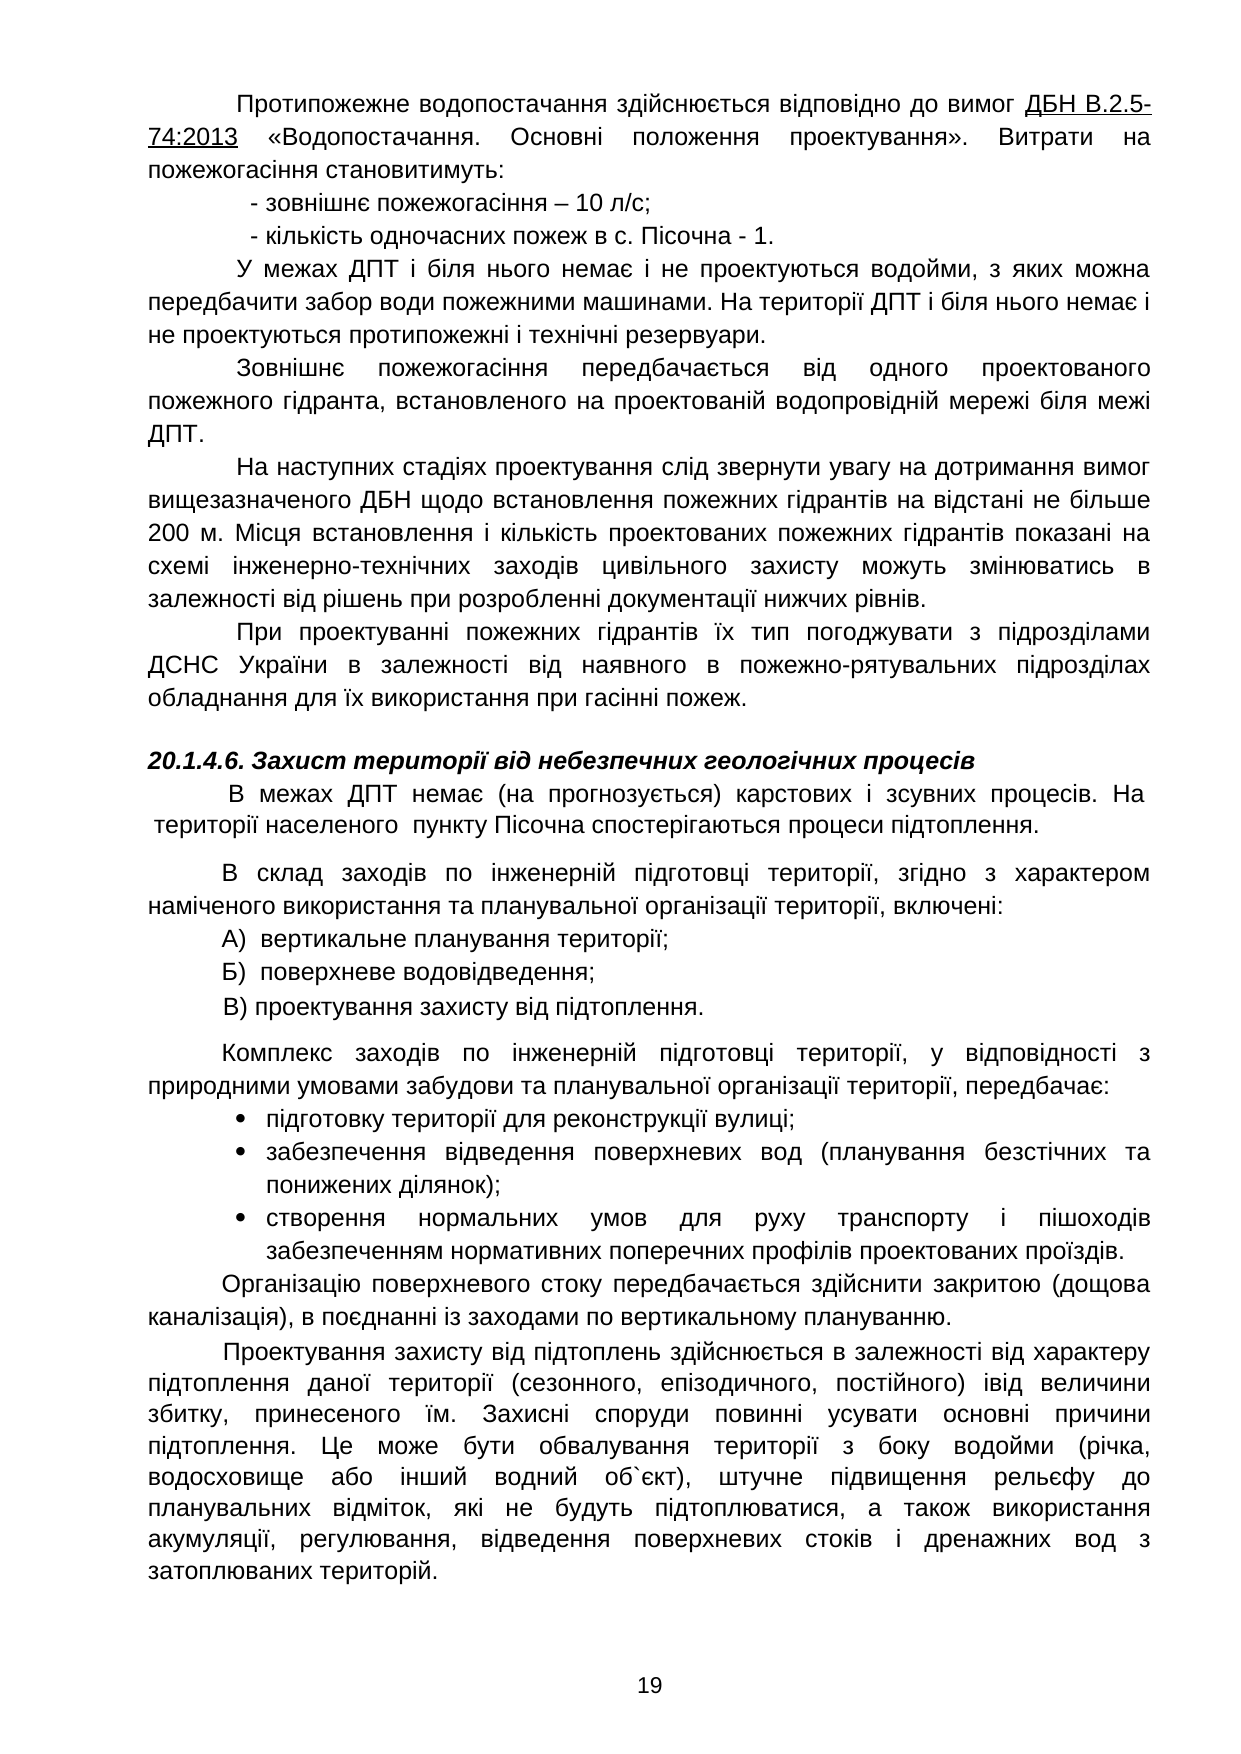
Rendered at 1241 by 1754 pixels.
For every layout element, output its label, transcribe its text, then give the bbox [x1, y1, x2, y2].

text На наступних стадіях проектування слід звернути увагу на дотримання вимог вищезазначеного ДБН щодо встановлення пожежних гідрантів на відстані не більше 200 м. Місця встановлення і кількість проектованих пожежних гідрантів показані на схемі інженерно-технічних заходів цивільного захисту можуть змінюватись в залежності від рішень при розробленні документації нижчих рівнів. [148, 452, 1152, 613]
text - кількість одночасних пожеж в с. Пісочна - 1. [148, 221, 1152, 249]
list підготовку території для реконструкції вулиці; [236, 1104, 1152, 1133]
list забезпечення відведення поверхневих вод (планування безстічних та понижених ділянок); [236, 1137, 1152, 1199]
text У межах ДПТ і біля нього немає і не проектуються водойми, з яких можна передбачити забор води пожежними машинами. На території ДПТ і біля нього немає і не проектуються протипожежні і технічні резервуари. [148, 254, 1152, 348]
text В межах ДПТ немає (на прогнозується) карстових і зсувних процесів. На території населеного пункту Пісочна спостерігаються процеси підтоплення. [153, 779, 1146, 839]
text В) проектування захисту від підтоплення. [148, 990, 1152, 1021]
text А) вертикальне планування території; [148, 924, 1152, 953]
text Зовнішнє пожежогасіння передбачається від одного проектованого пожежного гідранта, встановленого на проектованій водопровідній мережі біля межі ДПТ. [148, 353, 1152, 447]
text 20.1.4.6. Захист території від небезпечних геологічних процесів [148, 746, 1152, 775]
text При проектуванні пожежних гідрантів їх тип погоджувати з підрозділами ДСНС України в залежності від наявного в пожежно-рятувальних підрозділах обладнання для їх використання при гасінні пожеж. [148, 617, 1152, 712]
text Б) поверхневе водовідведення; [148, 957, 1152, 986]
text Комплекс заходів по інженерній підготовці території, у відповідності з природними умовами забудови та планувальної організації території, передбачає: [148, 1038, 1152, 1100]
text Проектування захисту від підтоплень здійснюється в залежності від характеру підтоплення даної території (сезонного, епізодичного, постійного) івід величини збитку, принесеного їм. Захисні споруди повинні усувати основні причини підтоплення. Це може бути обвалування території з боку водойми (річка, водосховище або інший водний об`єкт), штучне підвищення рельєфу до планувальних відміток, які не будуть підтоплюватися, а також використання акумуляції, регулювання, відведення поверхневих стоків і дренажних вод з затоплюваних територій. [148, 1335, 1152, 1585]
text Протипожежне водопостачання здійснюється відповідно до вимог ДБН В.2.5-74:2013 «Водопостачання. Основні положення проектування». Витрати на пожежогасіння становитимуть: [148, 88, 1152, 183]
text В склад заходів по інженерній підготовці території, згідно з характером наміченого використання та планувальної організації території, включені: [148, 858, 1152, 920]
text - зовнішнє пожежогасіння – 10 л/с; [148, 188, 1152, 216]
text Організацію поверхневого стоку передбачається здійснити закритою (дощова каналізація), в поєднанні із заходами по вертикальному плануванню. [148, 1269, 1152, 1331]
list створення нормальних умов для руху транспорту і пішоходів забезпеченням нормативних поперечних профілів проектованих проїздів. [236, 1203, 1152, 1265]
